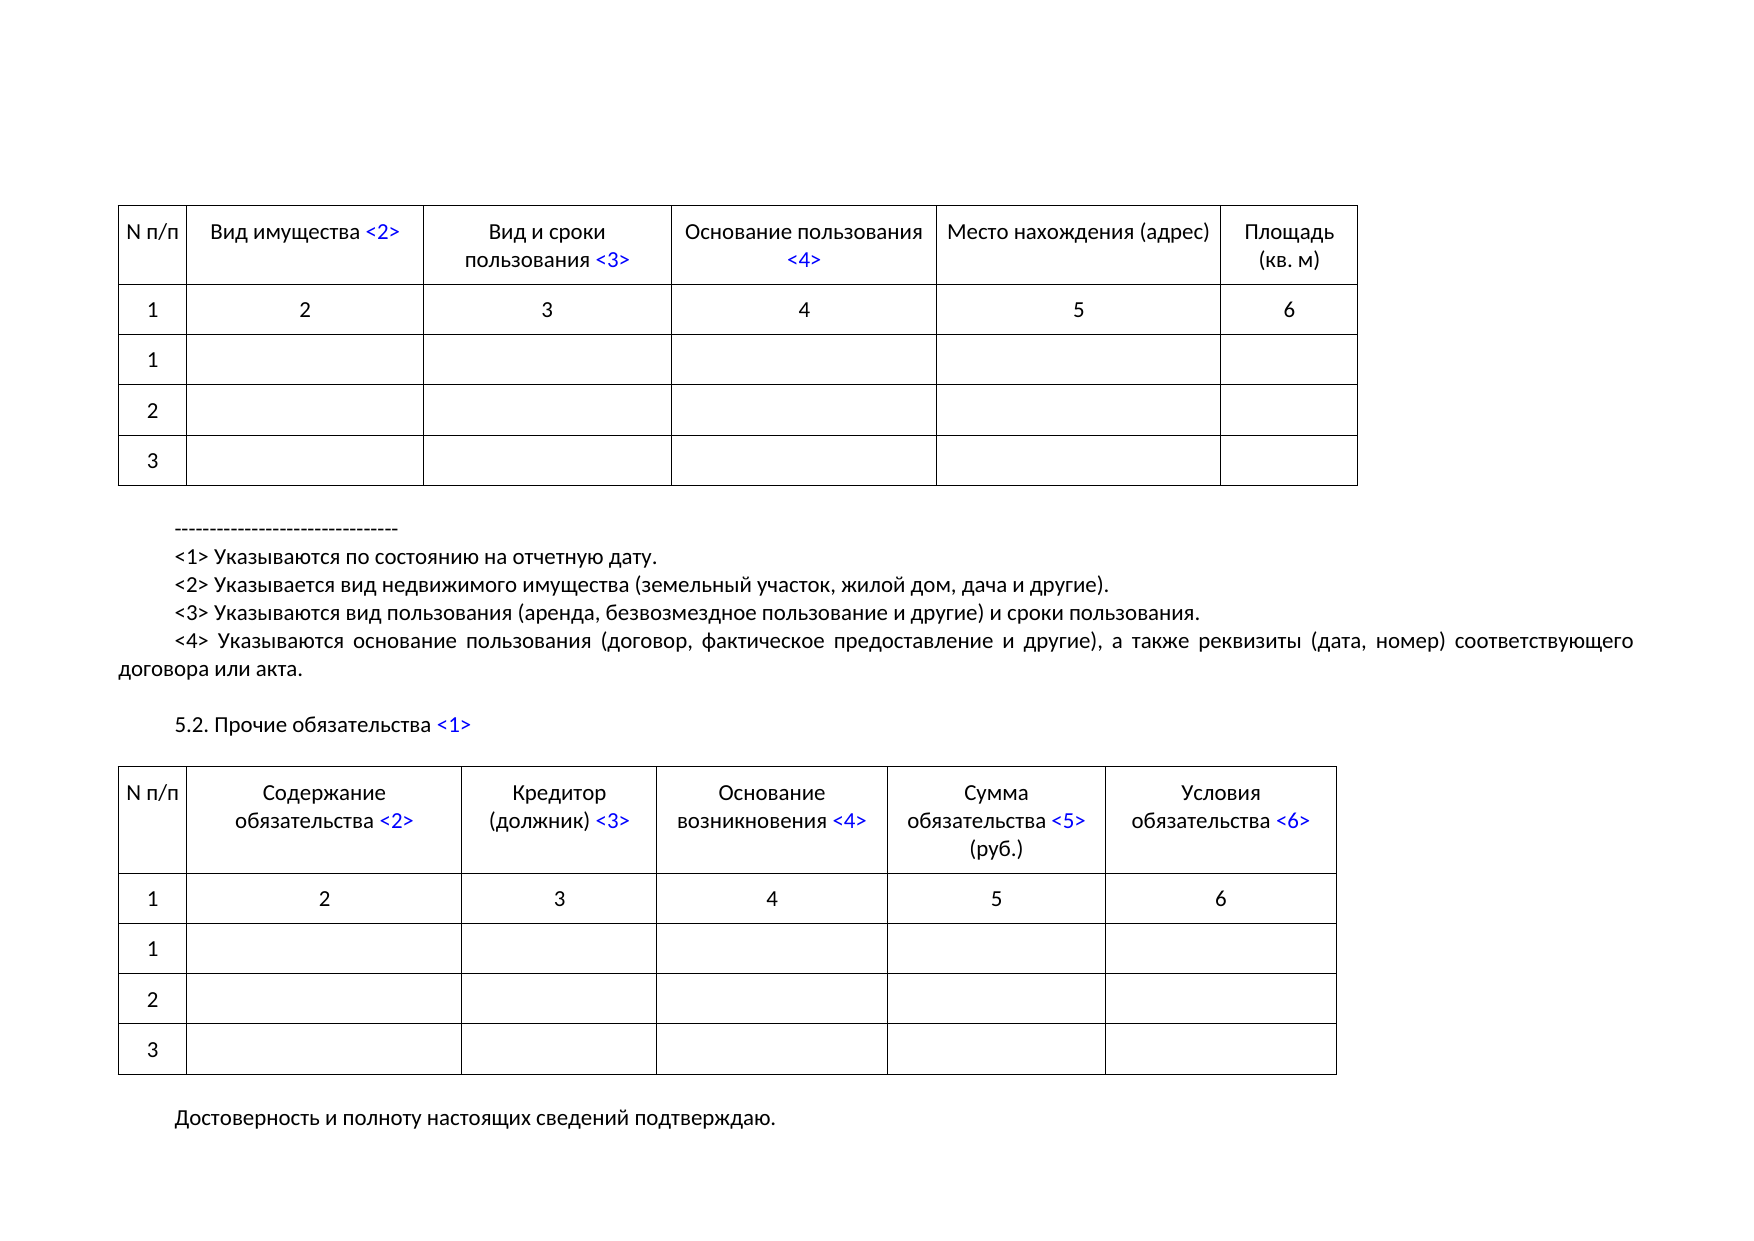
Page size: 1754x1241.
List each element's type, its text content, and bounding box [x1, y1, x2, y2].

table_cell 2 [187, 285, 423, 334]
table_cell 2 [187, 874, 461, 923]
table_header Кредитор (должник) <3> [462, 767, 656, 872]
table_cell 4 [672, 285, 936, 334]
table_cell [937, 335, 1220, 384]
table_cell 5 [888, 874, 1105, 923]
text <2> Указывается вид недвижимого имущества (земельный участок, жилой дом, дача и другие). [118, 570, 1636, 598]
table_header Вид имущества <2> [187, 206, 423, 283]
table_header Содержание обязательства <2> [187, 767, 461, 872]
table_cell 3 [424, 285, 671, 334]
table_cell [1106, 974, 1336, 1023]
table_cell 5 [937, 285, 1220, 334]
table_header Основание пользования <4> [672, 206, 936, 283]
text <1> Указываются по состоянию на отчетную дату. [118, 542, 1636, 570]
text 5.2. Прочие обязательства <1> [118, 710, 1636, 738]
table_cell 6 [1221, 285, 1357, 334]
table_cell 1 [119, 285, 186, 334]
table_cell [1106, 924, 1336, 973]
table_header Условия обязательства <6> [1106, 767, 1336, 872]
table_cell 6 [1106, 874, 1336, 923]
table_cell [657, 1024, 887, 1074]
table_cell [937, 385, 1220, 434]
table_cell 3 [119, 1024, 186, 1074]
table_cell [187, 335, 423, 384]
text <3> Указываются вид пользования (аренда, безвозмездное пользование и другие) и сроки пользования. [118, 598, 1636, 626]
table_cell 1 [119, 924, 186, 973]
table_cell [657, 974, 887, 1023]
table_cell [888, 974, 1105, 1023]
text -------------------------------- [118, 514, 1636, 542]
table_cell 3 [119, 436, 186, 485]
table_cell [672, 436, 936, 485]
table_cell [1106, 1024, 1336, 1074]
table_cell 4 [657, 874, 887, 923]
table_cell [187, 436, 423, 485]
table_cell [462, 924, 656, 973]
table_header Вид и сроки пользования <3> [424, 206, 671, 283]
table_cell [657, 924, 887, 973]
table_cell [462, 974, 656, 1023]
table_header N п/п [119, 767, 186, 872]
table_cell 1 [119, 874, 186, 923]
table_cell 3 [462, 874, 656, 923]
table_cell [1221, 385, 1357, 434]
table_cell 2 [119, 385, 186, 434]
table_cell 2 [119, 974, 186, 1023]
table_cell [424, 335, 671, 384]
table_cell [424, 436, 671, 485]
table_cell 1 [119, 335, 186, 384]
table_cell [187, 924, 461, 973]
table_cell [672, 385, 936, 434]
table_header Место нахождения (адрес) [937, 206, 1220, 283]
table_cell [1221, 335, 1357, 384]
text <4> Указываются основание пользования (договор, фактическое предоставление и другие), а также реквизиты (дата, номер) соответствующего договора или акта. [118, 626, 1636, 682]
table_cell [1221, 436, 1357, 485]
table_cell [462, 1024, 656, 1074]
table_cell [187, 385, 423, 434]
table_cell [888, 924, 1105, 973]
table_cell [424, 385, 671, 434]
table_cell [672, 335, 936, 384]
table_cell [888, 1024, 1105, 1074]
table_header N п/п [119, 206, 186, 283]
table_header Площадь (кв. м) [1221, 206, 1357, 283]
table_header Основание возникновения <4> [657, 767, 887, 872]
table_cell [187, 1024, 461, 1074]
table_header Сумма обязательства <5> (руб.) [888, 767, 1105, 872]
text Достоверность и полноту настоящих сведений подтверждаю. [118, 1103, 1636, 1131]
table_cell [937, 436, 1220, 485]
table_cell [187, 974, 461, 1023]
